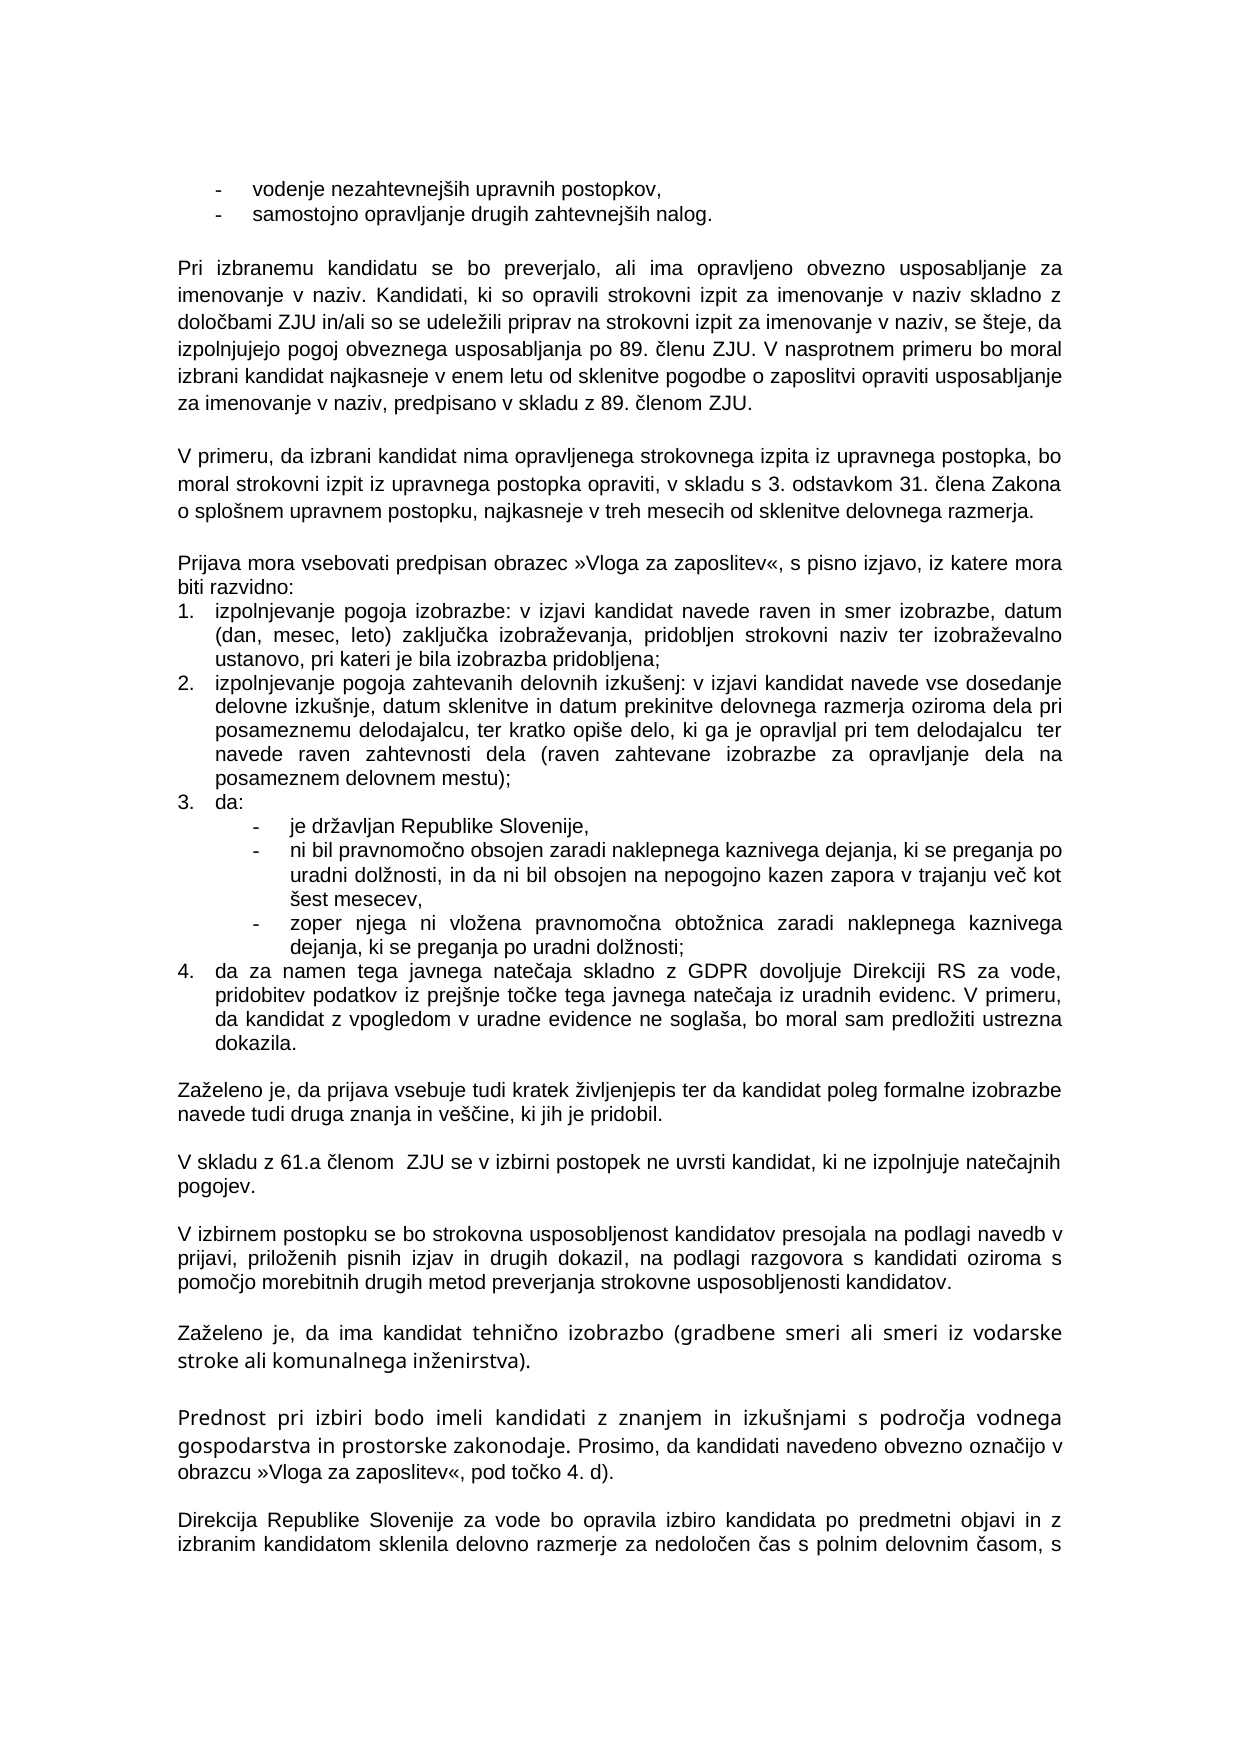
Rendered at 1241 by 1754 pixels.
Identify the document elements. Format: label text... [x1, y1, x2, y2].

text Pri izbranemu kandidatu se bo preverjalo, ali ima opravljeno obvezno usposabljanje za imenovanje v naziv. Kandidati, ki so opravili strokovni izpit za imenovanje v naziv skladno z določbami ZJU in/ali so se udeležili priprav na strokovni izpit za imenovanje v naziv, se šteje, da izpolnjujejo pogoj obveznega usposabljanja po 89. členu ZJU. V nasprotnem primeru bo moral izbrani kandidat najkasneje v enem letu od sklenitve pogodbe o zaposlitvi opraviti usposabljanje za imenovanje v naziv, predpisano v skladu z 89. členom ZJU. [177, 253, 1063, 415]
text Zaželeno je, da ima kandidat tehnično izobrazbo (gradbene smeri ali smeri iz vodarske stroke ali komunalnega inženirstva). [177, 1318, 1063, 1375]
list izpolnjevanje pogoja zahtevanih delovnih izkušenj: v izjavi kandidat navede vse dosedanje delovne izkušnje, datum sklenitve in datum prekinitve delovnega razmerja oziroma dela pri posameznemu delodajalcu, ter kratko opiše delo, ki ga je opravljal pri tem delodajalcu ter navede raven zahtevnosti dela (raven zahtevane izobrazbe za opravljanje dela na posameznem delovnem mestu); [177, 670, 1063, 790]
list zoper njega ni vložena pravnomočna obtožnica zaradi naklepnega kaznivega dejanja, ki se preganja po uradni dolžnosti; [252, 910, 1063, 958]
list vodenje nezahtevnejših upravnih postopkov, [215, 177, 1063, 201]
list da za namen tega javnega natečaja skladno z GDPR dovoljuje Direkciji RS za vode, pridobitev podatkov iz prejšnje točke tega javnega natečaja iz uradnih evidenc. V primeru, da kandidat z vpogledom v uradne evidence ne soglaša, bo moral sam predložiti ustrezna dokazila. [177, 958, 1063, 1054]
list je državljan Republike Slovenije, [252, 814, 1063, 838]
list ni bil pravnomočno obsojen zaradi naklepnega kaznivega dejanja, ki se preganja po uradni dolžnosti, in da ni bil obsojen na nepogojno kazen zapora v trajanju več kot šest mesecev, [252, 838, 1063, 910]
text Prijava mora vsebovati predpisan obrazec »Vloga za zaposlitev«, s pisno izjavo, iz katere mora biti razvidno: [177, 551, 1063, 598]
text V skladu z 61.a členom ZJU se v izbirni postopek ne uvrsti kandidat, ki ne izpolnjuje natečajnih pogojev. [177, 1150, 1063, 1198]
text Prednost pri izbiri bodo imeli kandidati z znanjem in izkušnjami s področja vodnega gospodarstva in prostorske zakonodaje. Prosimo, da kandidati navedeno obvezno označijo v obrazcu »Vloga za zaposlitev«, pod točko 4. d). [177, 1403, 1063, 1484]
text Zaželeno je, da prijava vsebuje tudi kratek življenjepis ter da kandidat poleg formalne izobrazbe navede tudi druga znanja in veščine, ki jih je pridobil. [177, 1078, 1063, 1126]
list da: [177, 790, 1063, 814]
text V izbirnem postopku se bo strokovna usposobljenost kandidatov presojala na podlagi navedb v prijavi, priloženih pisnih izjav in drugih dokazil, na podlagi razgovora s kandidati oziroma s pomočjo morebitnih drugih metod preverjanja strokovne usposobljenosti kandidatov. [177, 1222, 1063, 1294]
text V primeru, da izbrani kandidat nima opravljenega strokovnega izpita iz upravnega postopka, bo moral strokovni izpit iz upravnega postopka opraviti, v skladu s 3. odstavkom 31. člena Zakona o splošnem upravnem postopku, najkasneje v treh mesecih od sklenitve delovnega razmerja. [177, 442, 1063, 523]
list izpolnjevanje pogoja izobrazbe: v izjavi kandidat navede raven in smer izobrazbe, datum (dan, mesec, leto) zaključka izobraževanja, pridobljen strokovni naziv ter izobraževalno ustanovo, pri kateri je bila izobrazba pridobljena; [177, 598, 1063, 670]
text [177, 1508, 1063, 1556]
list samostojno opravljanje drugih zahtevnejših nalog. [215, 201, 1063, 226]
